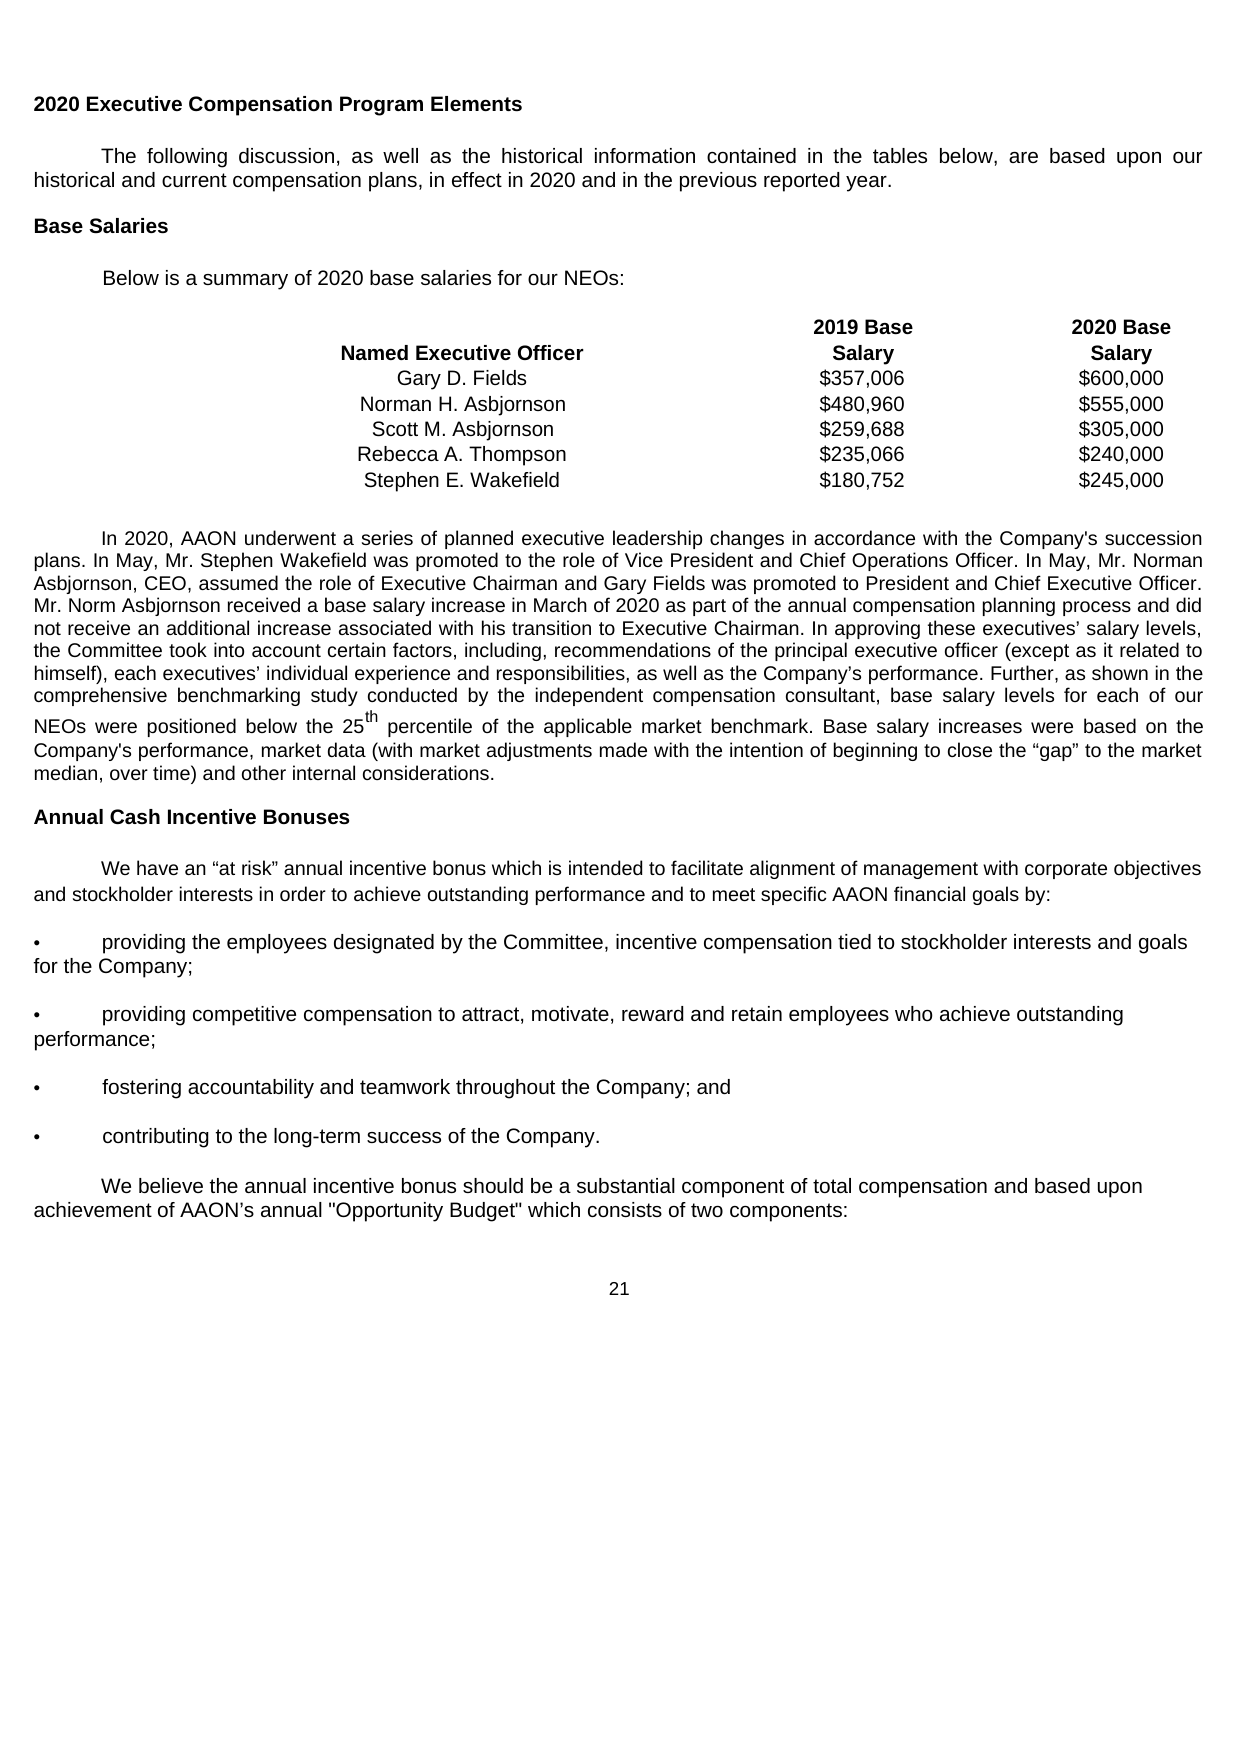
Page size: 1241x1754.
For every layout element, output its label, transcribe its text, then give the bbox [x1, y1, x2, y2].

table_cell $180,752 [713, 466, 996, 491]
table_cell Scott M. Asbjornson [256, 415, 713, 441]
text We believe the annual incentive bonus should be a substantial component of total compensation and based upon achievement of AAON’s annual "Opportunity Budget" which consists of two components: [33, 1173, 1205, 1222]
text We have an “at risk” annual incentive bonus which is intended to facilitate alignment of management with corporate objectives and stockholder interests in order to achieve outstanding performance and to meet specific AAON financial goals by: [33, 857, 1203, 905]
text 2020 Executive Compensation Program Elements [33, 92, 1205, 116]
text Annual Cash Incentive Bonuses [33, 805, 1205, 829]
table_cell $245,000 [996, 466, 1240, 491]
text The following discussion, as well as the historical information contained in the tables below, are based upon our historical and current compensation plans, in effect in 2020 and in the previous reported year. [33, 143, 1205, 192]
text 21 [33, 1277, 1205, 1299]
table_cell Stephen E. Wakefield [256, 466, 713, 491]
list providing competitive compensation to attract, motivate, reward and retain employees who achieve outstanding performance; [33, 1002, 1205, 1051]
table_cell Norman H. Asbjornson [256, 390, 713, 415]
list contributing to the long-term success of the Company. [33, 1124, 1205, 1148]
table_cell $357,006 [713, 365, 996, 390]
text In 2020, AAON underwent a series of planned executive leadership changes in accordance with the Company's succession plans. In May, Mr. Stephen Wakefield was promoted to the role of Vice President and Chief Operations Officer. In May, Mr. Norman Asbjornson, CEO, assumed the role of Executive Chairman and Gary Fields was promoted to President and Chief Executive Officer. Mr. Norm Asbjornson received a base salary increase in March of 2020 as part of the annual compensation planning process and did not receive an additional increase associated with his transition to Executive Chairman. In approving these executives’ salary levels, the Committee took into account certain factors, including, recommendations of the principal executive officer (except as it related to himself), each executives’ individual experience and responsibilities, as well as the Company’s performance. Further, as shown in the comprehensive benchmarking study conducted by the independent compensation consultant, base salary levels for each of our NEOs were positioned below the 25th percentile of the applicable market benchmark. Base salary increases were based on the Company's performance, market data (with market adjustments made with the intention of beginning to close the “gap” to the market median, over time) and other internal considerations. [33, 527, 1205, 784]
table_cell $555,000 [996, 390, 1240, 415]
table_cell $240,000 [996, 441, 1240, 466]
table_header Named Executive Officer [256, 314, 713, 365]
table_cell $259,688 [713, 415, 996, 441]
table_header 2019 Base [713, 314, 996, 339]
table_cell $235,066 [713, 441, 996, 466]
text Below is a summary of 2020 base salaries for our NEOs: [102, 266, 1205, 289]
table_cell Salary [996, 339, 1240, 365]
table_cell $480,960 [713, 390, 996, 415]
table_header 2020 Base [996, 314, 1240, 339]
table_cell $305,000 [996, 415, 1240, 441]
list providing the employees designated by the Committee, incentive compensation tied to stockholder interests and goals for the Company; [33, 929, 1205, 978]
table_cell Salary [713, 339, 996, 365]
table_cell $600,000 [996, 365, 1240, 390]
table_cell Rebecca A. Thompson [256, 441, 713, 466]
list fostering accountability and teamwork throughout the Company; and [33, 1075, 1205, 1099]
table_cell Gary D. Fields [256, 365, 713, 390]
text Base Salaries [33, 214, 1205, 238]
